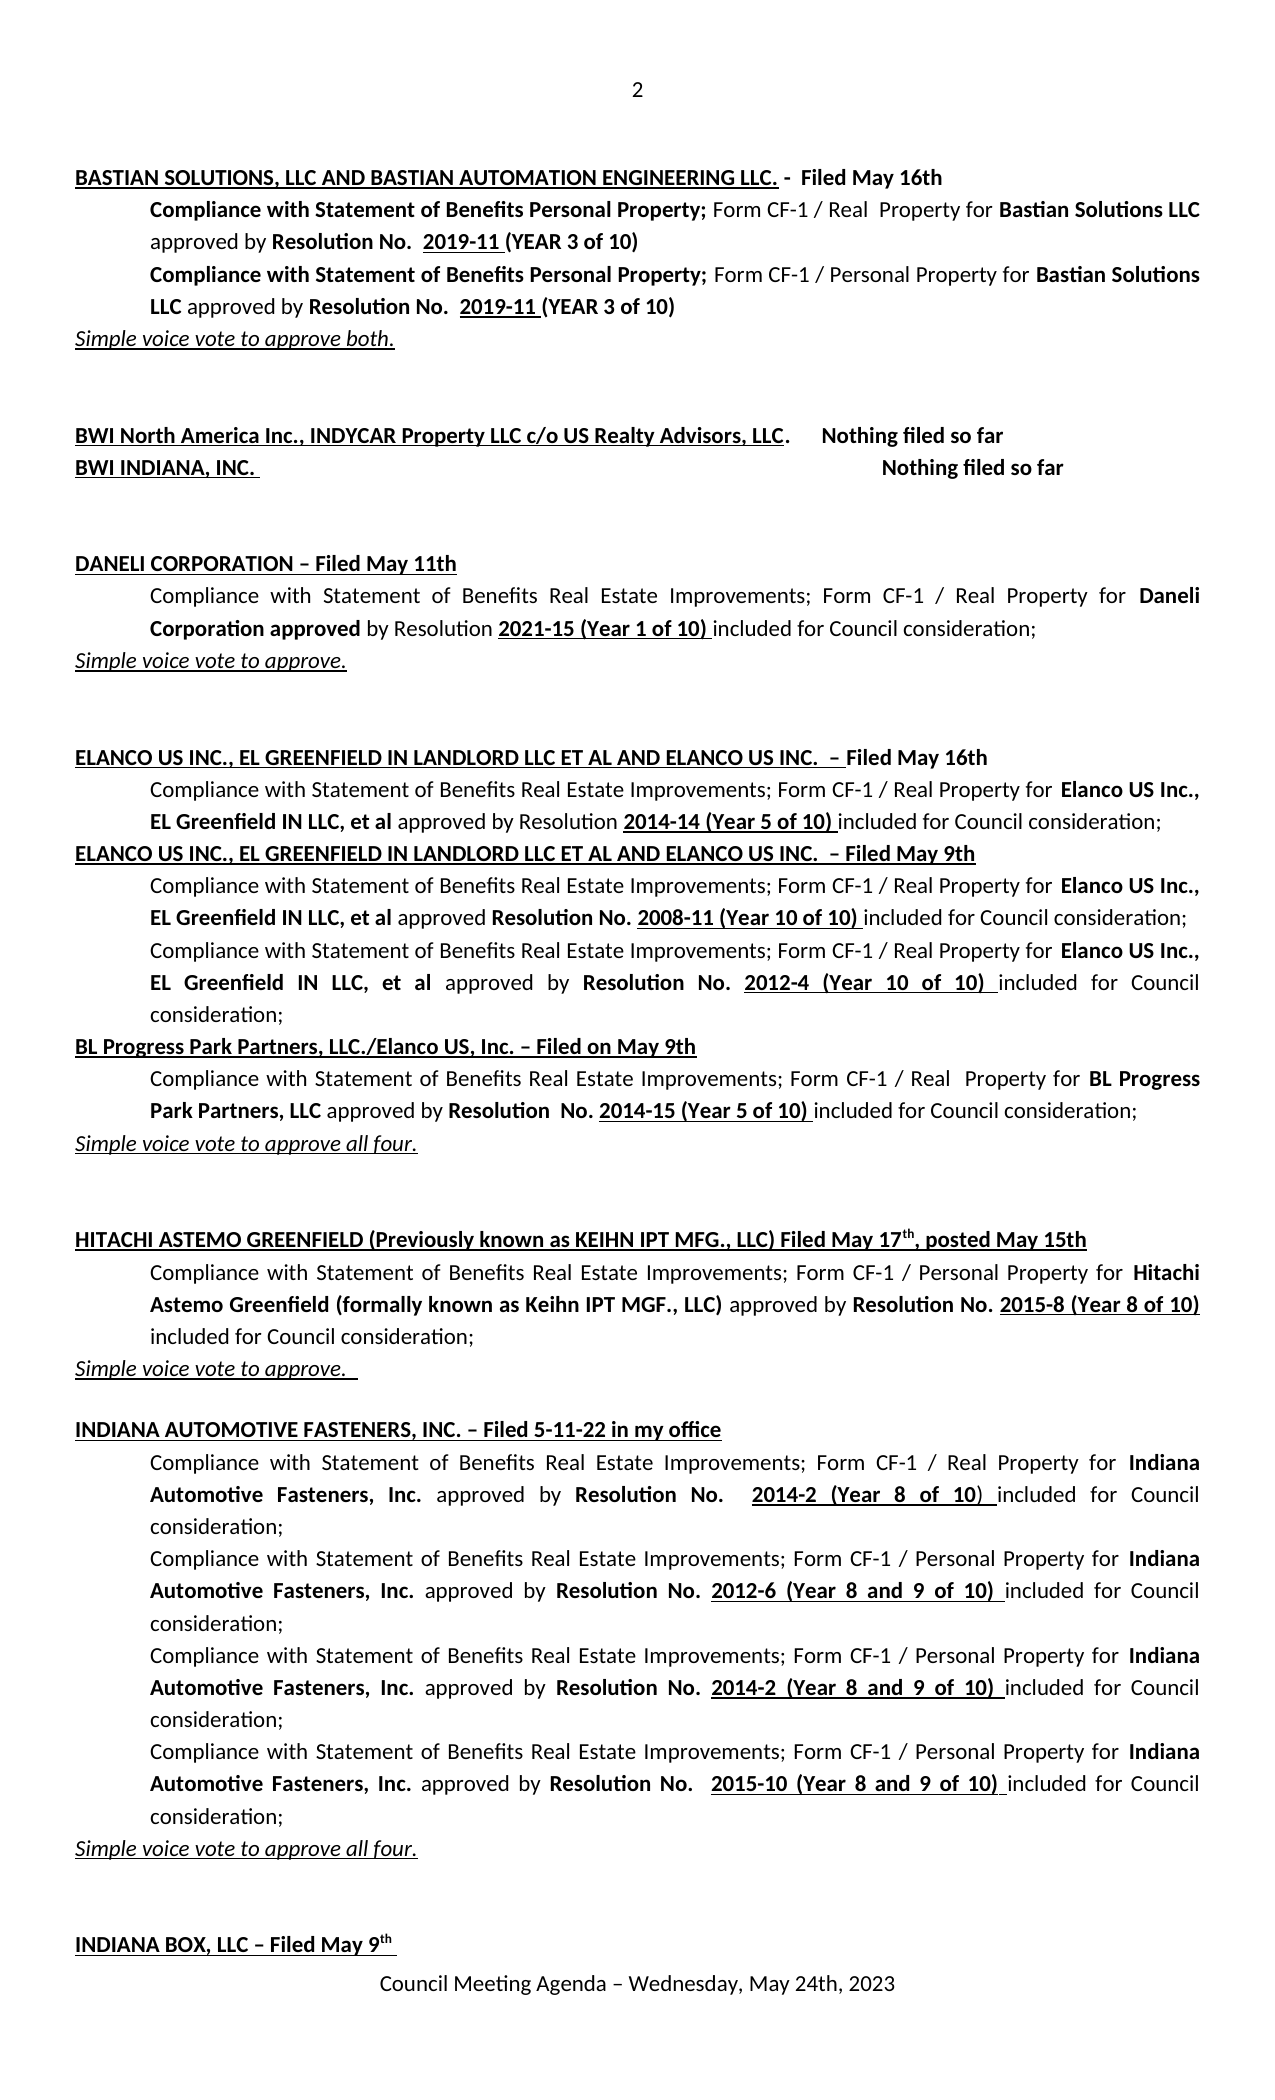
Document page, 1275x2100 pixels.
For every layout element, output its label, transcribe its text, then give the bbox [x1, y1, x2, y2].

text Simple voice vote to approve all four. [75, 1834, 1200, 1862]
text Compliance with Statement of Benefits Personal Property; Form CF-1 / Real Property for Bastian Solutions LLC approved by Resolution No. 2019-11 (YEAR 3 of 10) [150, 195, 1200, 256]
text ELANCO US INC., EL GREENFIELD IN LANDLORD LLC ET AL AND ELANCO US INC. – Filed May 9th [75, 839, 1200, 867]
text HITACHI ASTEMO GREENFIELD (Previously known as KEIHN IPT MFG., LLC) Filed May 17th, posted May 15th [75, 1225, 1200, 1253]
text INDIANA AUTOMOTIVE FASTENERS, INC. – Filed 5-11-22 in my office [75, 1416, 1200, 1443]
text Compliance with Statement of Benefits Real Estate Improvements; Form CF-1 / Personal Property for Hitachi Astemo Greenfield (formally known as Keihn IPT MGF., LLC) approved by Resolution No. 2015-8 (Year 8 of 10) included for Council consideration; [150, 1258, 1200, 1350]
text Simple voice vote to approve. [75, 1354, 1200, 1382]
text Compliance with Statement of Benefits Real Estate Improvements; Form CF-1 / Real Property for Elanco US Inc., EL Greenfield IN LLC, et al approved by Resolution 2014-14 (Year 5 of 10) included for Council consideration; [150, 775, 1200, 835]
text BASTIAN SOLUTIONS, LLC AND BASTIAN AUTOMATION ENGINEERING LLC. - Filed May 16th [75, 163, 1200, 191]
text Compliance with Statement of Benefits Real Estate Improvements; Form CF-1 / Personal Property for Indiana Automotive Fasteners, Inc. approved by Resolution No. 2015-10 (Year 8 and 9 of 10) included for Council consideration; [150, 1737, 1200, 1830]
text Compliance with Statement of Benefits Real Estate Improvements; Form CF-1 / Personal Property for Indiana Automotive Fasteners, Inc. approved by Resolution No. 2012-6 (Year 8 and 9 of 10) included for Council consideration; [150, 1544, 1200, 1637]
text Compliance with Statement of Benefits Real Estate Improvements; Form CF-1 / Personal Property for Indiana Automotive Fasteners, Inc. approved by Resolution No. 2014-2 (Year 8 and 9 of 10) included for Council consideration; [150, 1641, 1200, 1733]
text Compliance with Statement of Benefits Real Estate Improvements; Form CF-1 / Real Property for Daneli Corporation approved by Resolution 2021-15 (Year 1 of 10) included for Council consideration; [150, 582, 1200, 642]
text Compliance with Statement of Benefits Real Estate Improvements; Form CF-1 / Real Property for Indiana Automotive Fasteners, Inc. approved by Resolution No. 2014-2 (Year 8 of 10) included for Council consideration; [150, 1448, 1200, 1540]
text Simple voice vote to approve both. [75, 324, 1200, 352]
text Compliance with Statement of Benefits Real Estate Improvements; Form CF-1 / Real Property for Elanco US Inc., EL Greenfield IN LLC, et al approved by Resolution No. 2012-4 (Year 10 of 10) included for Council consideration; [150, 936, 1200, 1028]
text Simple voice vote to approve all four. [75, 1129, 1200, 1157]
text BWI North America Inc., INDYCAR Property LLC c/o US Realty Advisors, LLC. Nothing filed so far [75, 421, 1200, 449]
text Compliance with Statement of Benefits Personal Property; Form CF-1 / Personal Property for Bastian Solutions LLC approved by Resolution No. 2019-11 (YEAR 3 of 10) [150, 260, 1200, 320]
text DANELI CORPORATION – Filed May 11th [75, 549, 1200, 577]
text Compliance with Statement of Benefits Real Estate Improvements; Form CF-1 / Real Property for Elanco US Inc., EL Greenfield IN LLC, et al approved Resolution No. 2008-11 (Year 10 of 10) included for Council consideration; [150, 871, 1200, 932]
text BWI INDIANA, INC. Nothing filed so far [75, 453, 1200, 481]
text ELANCO US INC., EL GREENFIELD IN LANDLORD LLC ET AL AND ELANCO US INC. – Filed May 16th [75, 743, 1200, 771]
text Simple voice vote to approve. [75, 646, 1200, 674]
text BL Progress Park Partners, LLC./Elanco US, Inc. – Filed on May 9th [75, 1032, 1200, 1060]
text Compliance with Statement of Benefits Real Estate Improvements; Form CF-1 / Real Property for BL Progress Park Partners, LLC approved by Resolution No. 2014-15 (Year 5 of 10) included for Council consideration; [150, 1064, 1200, 1125]
text INDIANA BOX, LLC – Filed May 9th [75, 1931, 1200, 1958]
